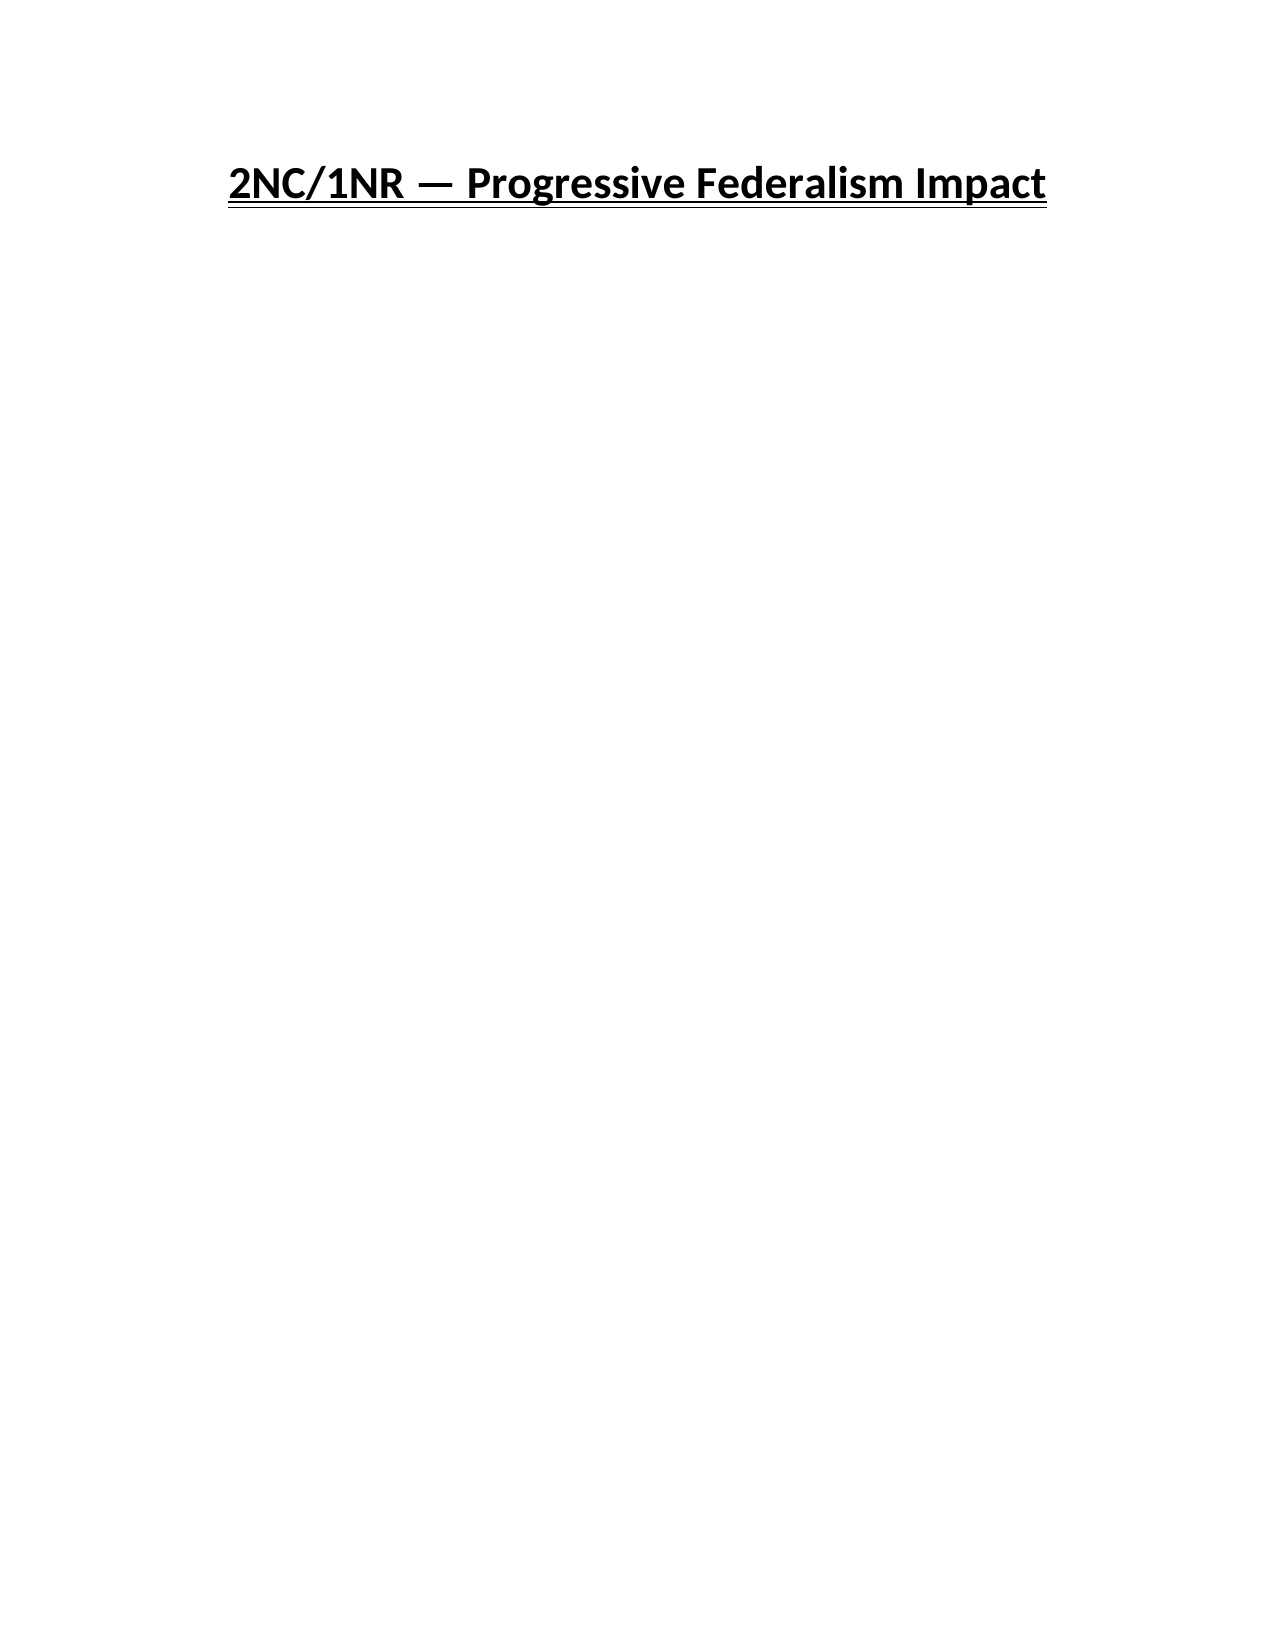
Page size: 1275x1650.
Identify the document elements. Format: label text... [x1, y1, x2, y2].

subtitle 2NC/1NR — Progressive Federalism Impact [150, 154, 1125, 210]
